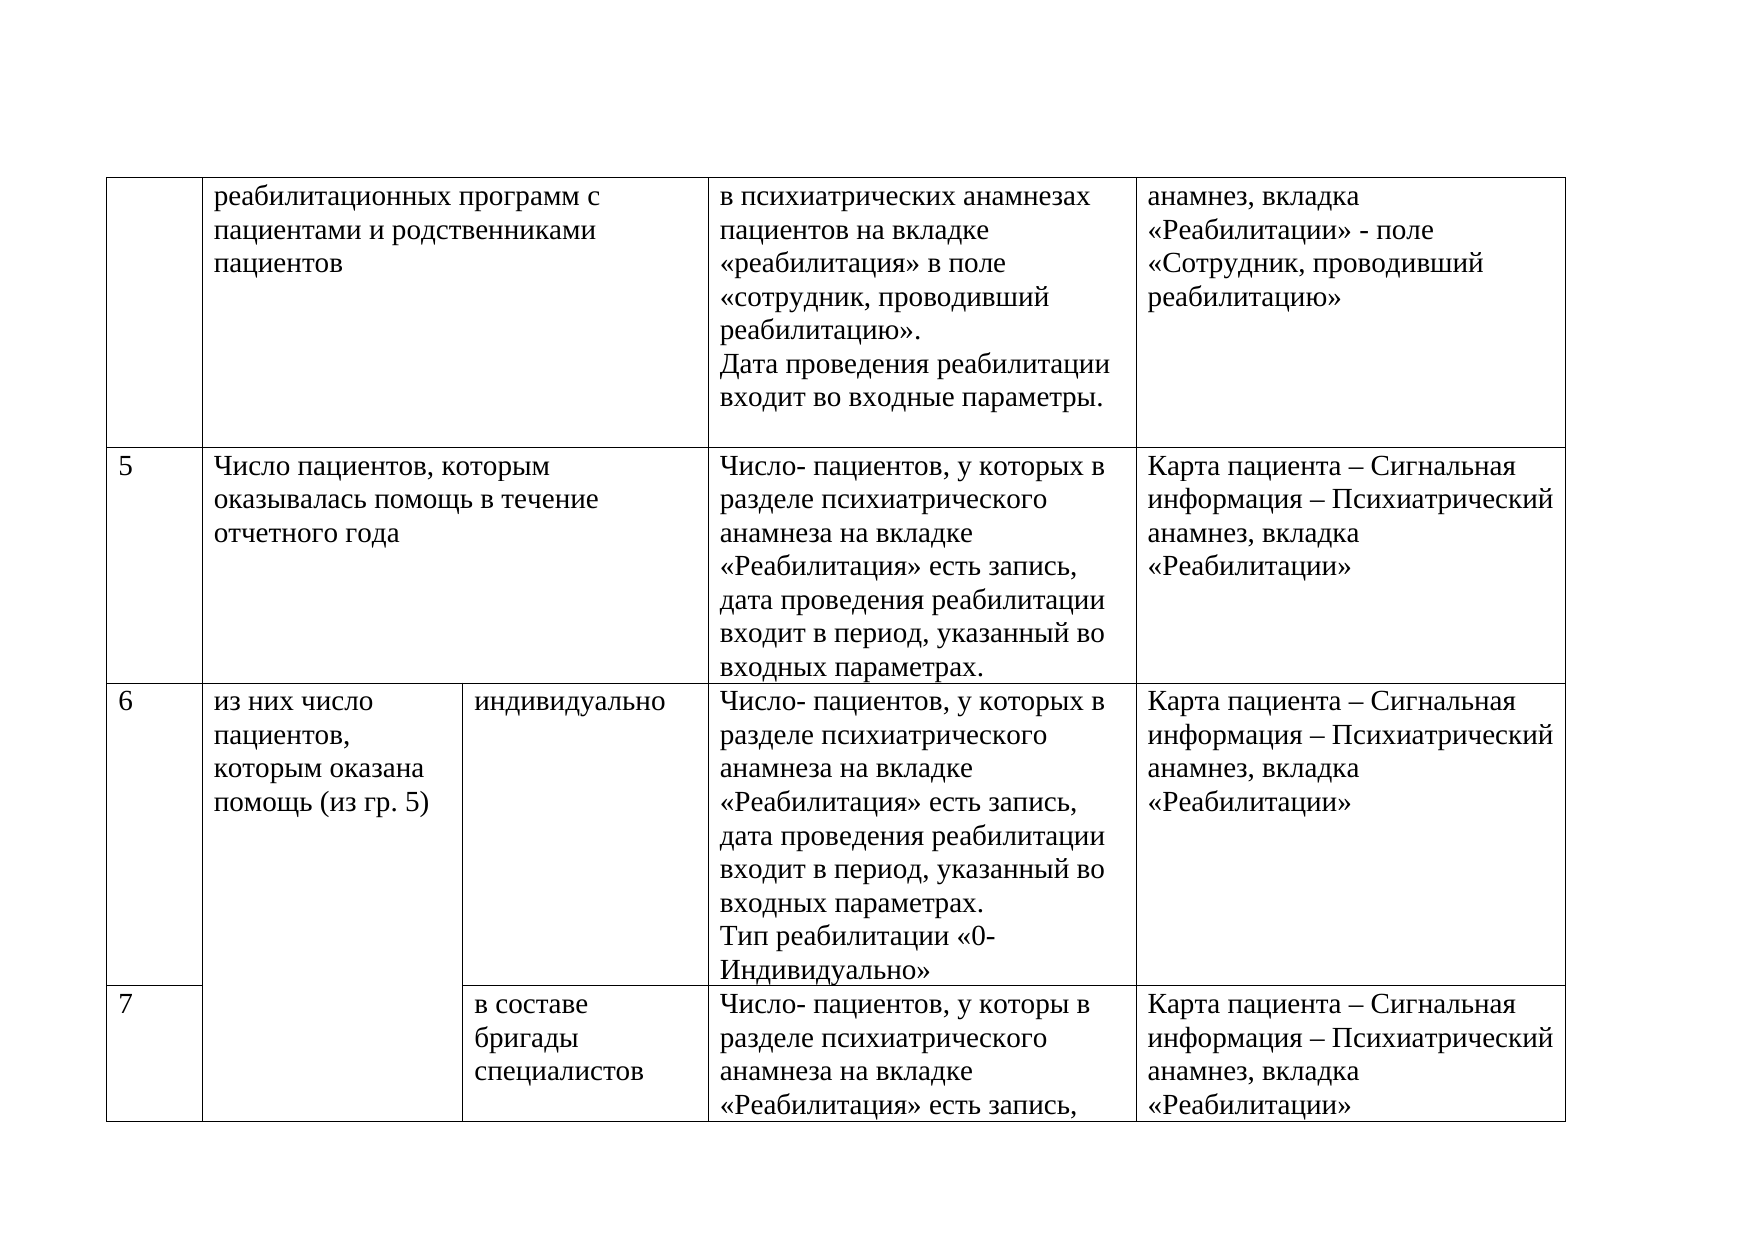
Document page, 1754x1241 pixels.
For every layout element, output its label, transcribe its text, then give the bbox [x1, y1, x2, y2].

table_cell Карта пациента – Сигнальная информация – Психиатрический анамнез, вкладка «Реабилитации» - поле «Сотрудник, проводивший реабилитацию» [1137, 178, 1565, 447]
table_cell Число пациентов, которым оказывалась помощь в течение отчетного года [203, 448, 708, 682]
table_cell 7 [107, 986, 202, 1121]
table_cell Карта пациента – Сигнальная информация – Психиатрический анамнез, вкладка «Реабилитации» [1137, 684, 1565, 985]
table_cell Число- пациентов, у которых в разделе психиатрического анамнеза на вкладке «Реабилитация» есть запись, дата проведения реабилитации входит в период, указанный во входных параметрах. Тип реабилитации «0-Индивидуально» [709, 684, 1136, 985]
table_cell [463, 986, 708, 1121]
table_cell 4 [107, 178, 202, 447]
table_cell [709, 178, 1136, 447]
table_cell 6 [107, 684, 202, 985]
table_cell 5 [107, 448, 202, 682]
table_cell Число- пациентов, у которых в разделе психиатрического анамнеза на вкладке «Реабилитация» есть запись, дата проведения реабилитации входит в период, указанный во входных параметрах. [709, 448, 1136, 682]
table_cell из них число пациентов, которым оказана помощь (из гр. 5) [203, 684, 462, 1121]
table_cell индивидуально [463, 684, 708, 985]
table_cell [709, 986, 1136, 1121]
table_cell Карта пациента – Сигнальная информация – Психиатрический анамнез, вкладка «Реабилитации» [1137, 448, 1565, 682]
table_cell из них принимали участие в сопровождении профилактических и реабилитационных программ с пациентами и родственниками пациентов [203, 178, 708, 447]
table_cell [1137, 986, 1565, 1121]
